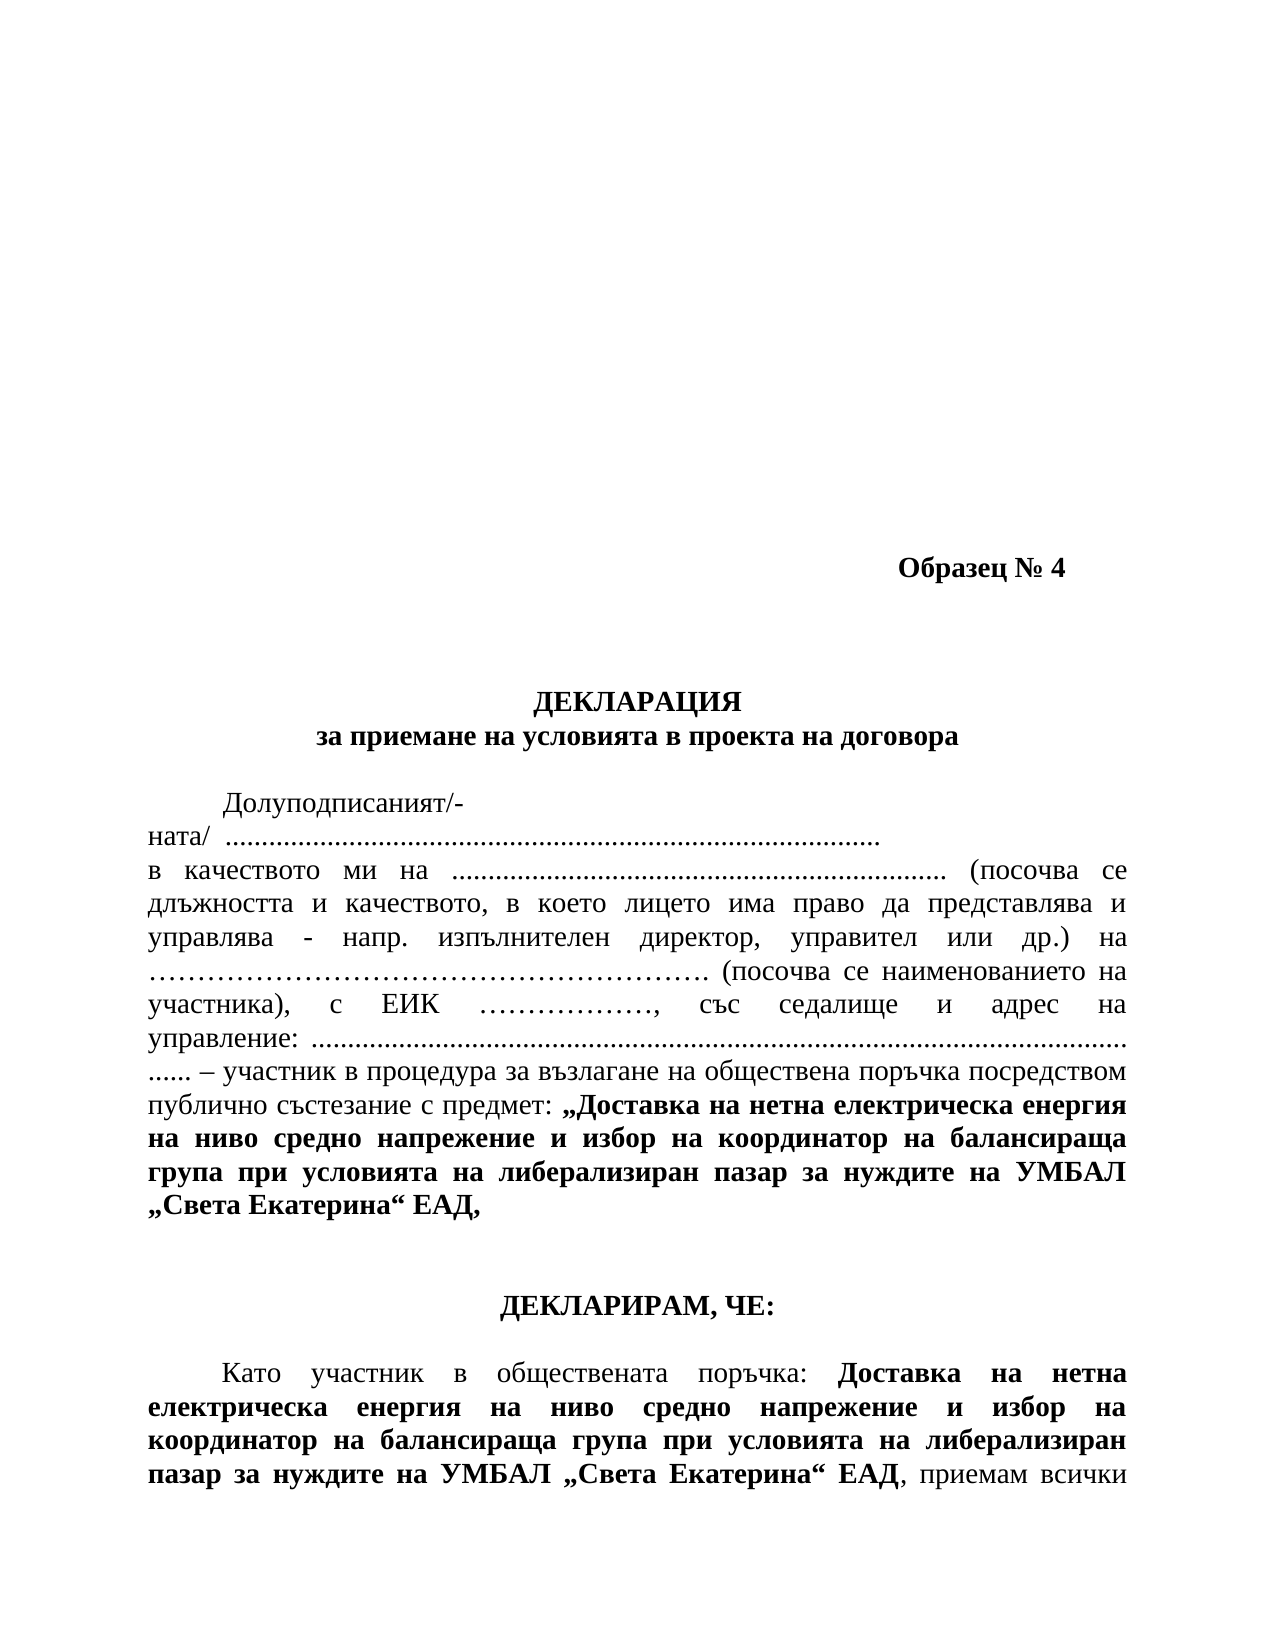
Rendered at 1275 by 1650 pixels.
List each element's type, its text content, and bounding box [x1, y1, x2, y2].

text за приемане на условията в проекта на договора [148, 718, 1127, 751]
text Долуподписаният/-ната/ .......................................................................................... [148, 785, 1127, 852]
text ДЕКЛАРАЦИЯ [148, 684, 1127, 718]
text ДЕКЛАРИРАМ, ЧЕ: [148, 1288, 1127, 1322]
text Образец № 4 [898, 550, 1127, 584]
text в качеството ми на .................................................................... (посочва се длъжността и качеството, в което лицето има право да представлява и управлява - напр. изпълнителен директор, управител или др.) на …………………………………………………. (посочва се наименованието на участника), с ЕИК ………………, със седалище и адрес на управление: ...................................................................................................................... – участник в процедура за възлагане на обществена поръчка посредством публично състезание с предмет: „Доставка на нетна електрическа енергия на ниво средно напрежение и избор на координатор на балансираща група при условията на либерализиран пазар за нуждите на УМБАЛ „Света Екатерина“ ЕАД, [148, 852, 1127, 1221]
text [148, 1355, 1127, 1489]
